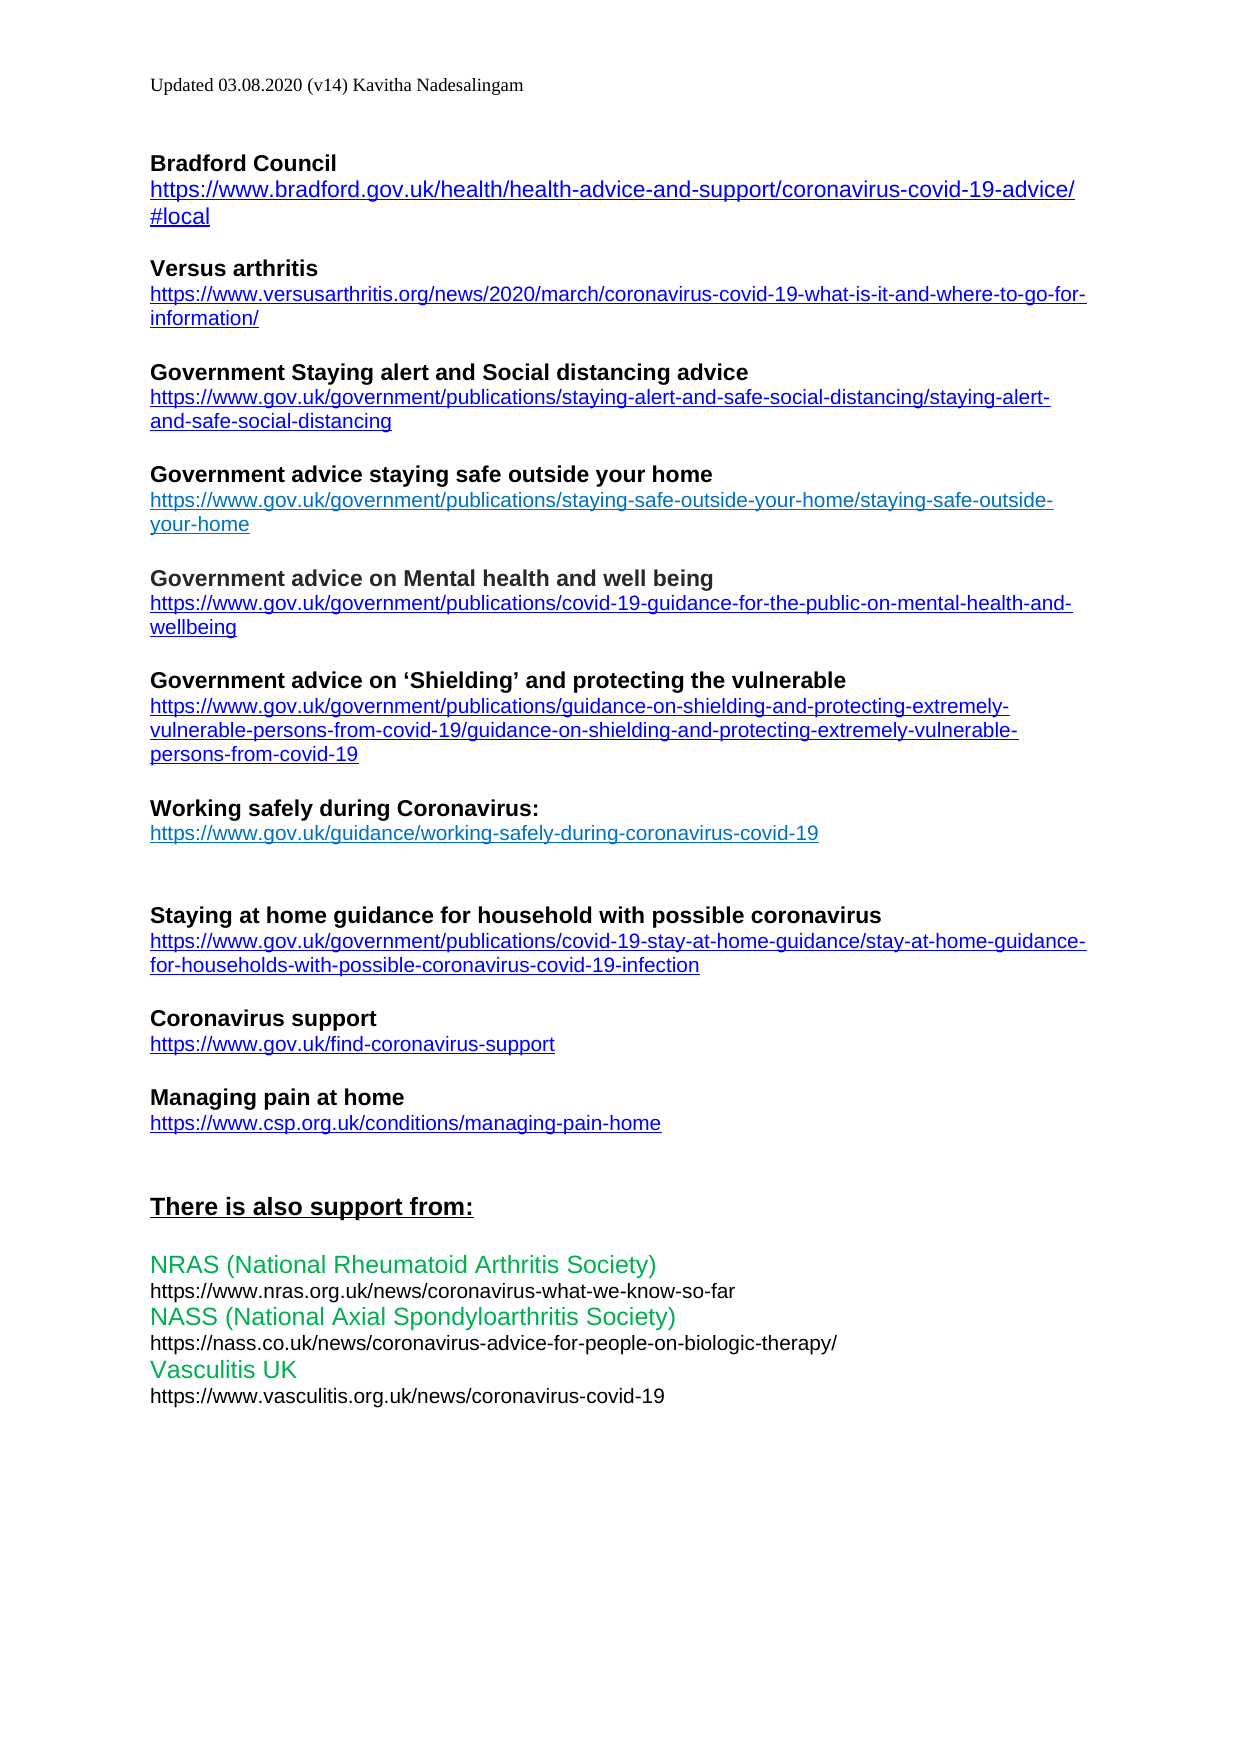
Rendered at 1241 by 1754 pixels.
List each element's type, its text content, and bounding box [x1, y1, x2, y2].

text Government advice staying safe outside your home [150, 461, 1090, 488]
text https://www.gov.uk/government/publications/covid-19-guidance-for-the-public-on-mental-health-and-wellbeing [150, 591, 1090, 639]
text https://www.bradford.gov.uk/health/health-advice-and-support/coronavirus-covid-19-advice/#local [150, 176, 1090, 229]
text Staying at home guidance for household with possible coronavirus [150, 902, 1090, 929]
text Versus arthritis [150, 255, 1090, 282]
text Coronavirus support [150, 1005, 1090, 1032]
text https://www.versusarthritis.org/news/2020/march/coronavirus-covid-19-what-is-it-and-where-to-go-for-information/ [150, 282, 1090, 330]
text https://nass.co.uk/news/coronavirus-advice-for-people-on-biologic-therapy/ [150, 1331, 1090, 1355]
text https://www.gov.uk/find-coronavirus-support [150, 1032, 1090, 1056]
text There is also support from: [150, 1192, 1090, 1221]
text Government Staying alert and Social distancing advice [150, 358, 1090, 385]
text Vasculitis UK [150, 1355, 1090, 1384]
text https://www.gov.uk/government/publications/covid-19-stay-at-home-guidance/stay-at-home-guidance-for-households-with-possible-coronavirus-covid-19-infection [150, 929, 1090, 977]
text https://www.gov.uk/government/publications/staying-safe-outside-your-home/staying-safe-outside-your-home [150, 488, 1090, 536]
text Government advice on ‘Shielding’ and protecting the vulnerable [150, 667, 1090, 694]
text https://www.gov.uk/government/publications/staying-alert-and-safe-social-distancing/staying-alert-and-safe-social-distancing [150, 385, 1090, 433]
text Bradford Council [150, 150, 1090, 176]
text https://www.vasculitis.org.uk/news/coronavirus-covid-19 [150, 1384, 1090, 1408]
text https://www.gov.uk/government/publications/guidance-on-shielding-and-protecting-extremely-vulnerable-persons-from-covid-19/guidance-on-shielding-and-protecting-extremely-vulnerable-persons-from-covid-19 [150, 694, 1090, 766]
text Working safely during Coronavirus: [150, 794, 1090, 821]
text Government advice on Mental health and well being [150, 564, 1090, 591]
text https://www.gov.uk/guidance/working-safely-during-coronavirus-covid-19 [150, 821, 1090, 845]
text NASS (National Axial Spondyloarthritis Society) [150, 1302, 1090, 1331]
text https://www.csp.org.uk/conditions/managing-pain-home [150, 1111, 1090, 1135]
text NRAS (National Rheumatoid Arthritis Society) [150, 1250, 1090, 1278]
text https://www.nras.org.uk/news/coronavirus-what-we-know-so-far [150, 1278, 1090, 1302]
text Managing pain at home [150, 1084, 1090, 1111]
